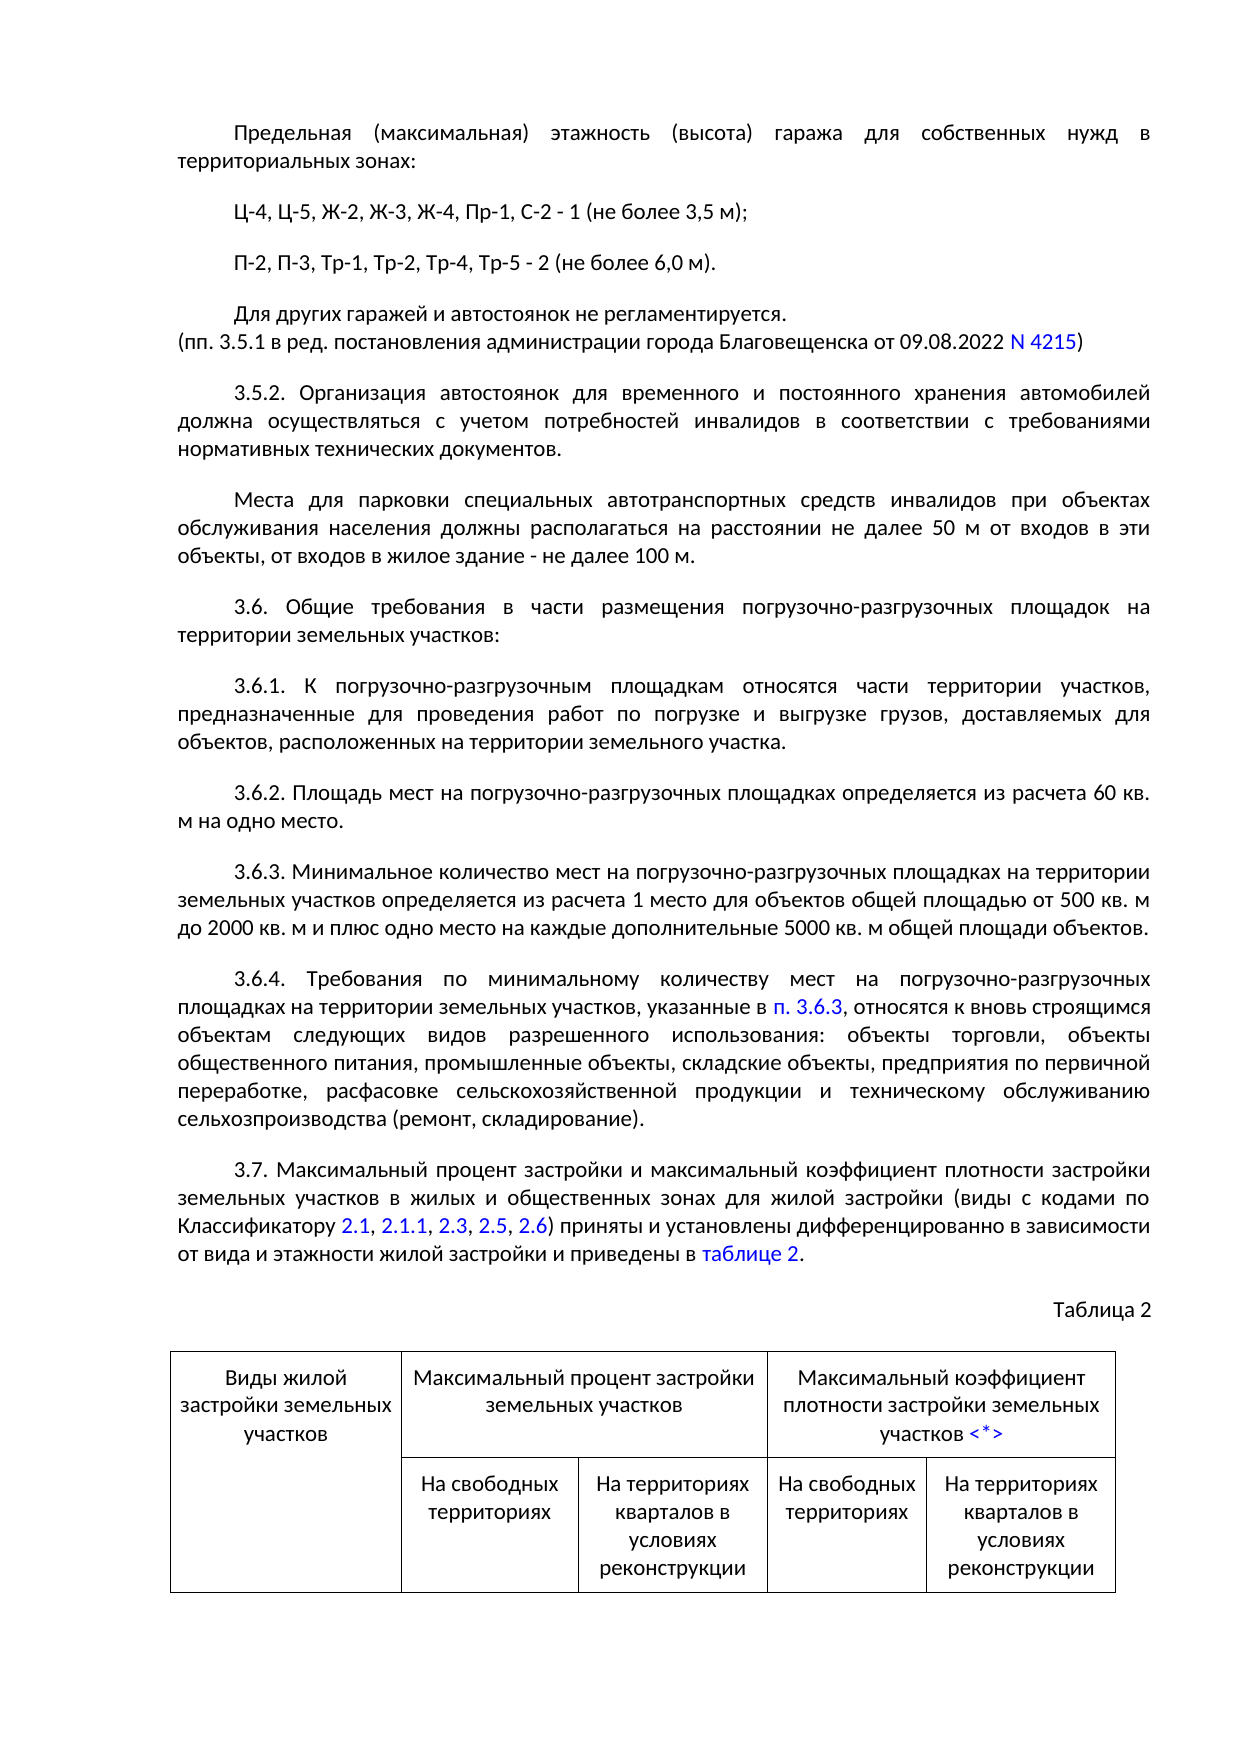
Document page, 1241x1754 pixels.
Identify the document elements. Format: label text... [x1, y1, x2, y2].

table_cell На территориях кварталов в условиях реконструкции [579, 1458, 767, 1592]
text (пп. 3.5.1 в ред. постановления администрации города Благовещенска от 09.08.2022 N 4215) [177, 327, 1152, 355]
text П-2, П-3, Тр-1, Тр-2, Тр-4, Тр-5 - 2 (не более 6,0 м). [177, 248, 1152, 276]
text 3.6.2. Площадь мест на погрузочно-разгрузочных площадках определяется из расчета 60 кв. м на одно место. [177, 778, 1152, 834]
table_cell На свободных территориях [402, 1458, 578, 1592]
table_header Максимальный коэффициент плотности застройки земельных участков <*> [768, 1352, 1115, 1457]
text 3.7. Максимальный процент застройки и максимальный коэффициент плотности застройки земельных участков в жилых и общественных зонах для жилой застройки (виды с кодами по Классификатору 2.1, 2.1.1, 2.3, 2.5, 2.6) приняты и установлены дифференцированно в зависимости от вида и этажности жилой застройки и приведены в таблице 2. [177, 1155, 1152, 1267]
text Для других гаражей и автостоянок не регламентируется. [177, 299, 1152, 327]
text 3.6. Общие требования в части размещения погрузочно-разгрузочных площадок на территории земельных участков: [177, 592, 1152, 648]
text Места для парковки специальных автотранспортных средств инвалидов при объектах обслуживания населения должны располагаться на расстоянии не далее 50 м от входов в эти объекты, от входов в жилое здание - не далее 100 м. [177, 485, 1152, 569]
table_header Виды жилой застройки земельных участков [171, 1352, 401, 1592]
table_header Максимальный процент застройки земельных участков [402, 1352, 767, 1457]
text Таблица 2 [177, 1295, 1152, 1323]
table_cell На свободных территориях [768, 1458, 926, 1592]
text Предельная (максимальная) этажность (высота) гаража для собственных нужд в территориальных зонах: [177, 118, 1152, 174]
table_cell На территориях кварталов в условиях реконструкции [927, 1458, 1115, 1592]
text 3.6.4. Требования по минимальному количеству мест на погрузочно-разгрузочных площадках на территории земельных участков, указанные в п. 3.6.3, относятся к вновь строящимся объектам следующих видов разрешенного использования: объекты торговли, объекты общественного питания, промышленные объекты, складские объекты, предприятия по первичной переработке, расфасовке сельскохозяйственной продукции и техническому обслуживанию сельхозпроизводства (ремонт, складирование). [177, 964, 1152, 1132]
text 3.6.3. Минимальное количество мест на погрузочно-разгрузочных площадках на территории земельных участков определяется из расчета 1 место для объектов общей площадью от 500 кв. м до 2000 кв. м и плюс одно место на каждые дополнительные 5000 кв. м общей площади объектов. [177, 857, 1152, 941]
text 3.5.2. Организация автостоянок для временного и постоянного хранения автомобилей должна осуществляться с учетом потребностей инвалидов в соответствии с требованиями нормативных технических документов. [177, 378, 1152, 462]
text Ц-4, Ц-5, Ж-2, Ж-3, Ж-4, Пр-1, С-2 - 1 (не более 3,5 м); [177, 197, 1152, 225]
text 3.6.1. К погрузочно-разгрузочным площадкам относятся части территории участков, предназначенные для проведения работ по погрузке и выгрузке грузов, доставляемых для объектов, расположенных на территории земельного участка. [177, 671, 1152, 755]
